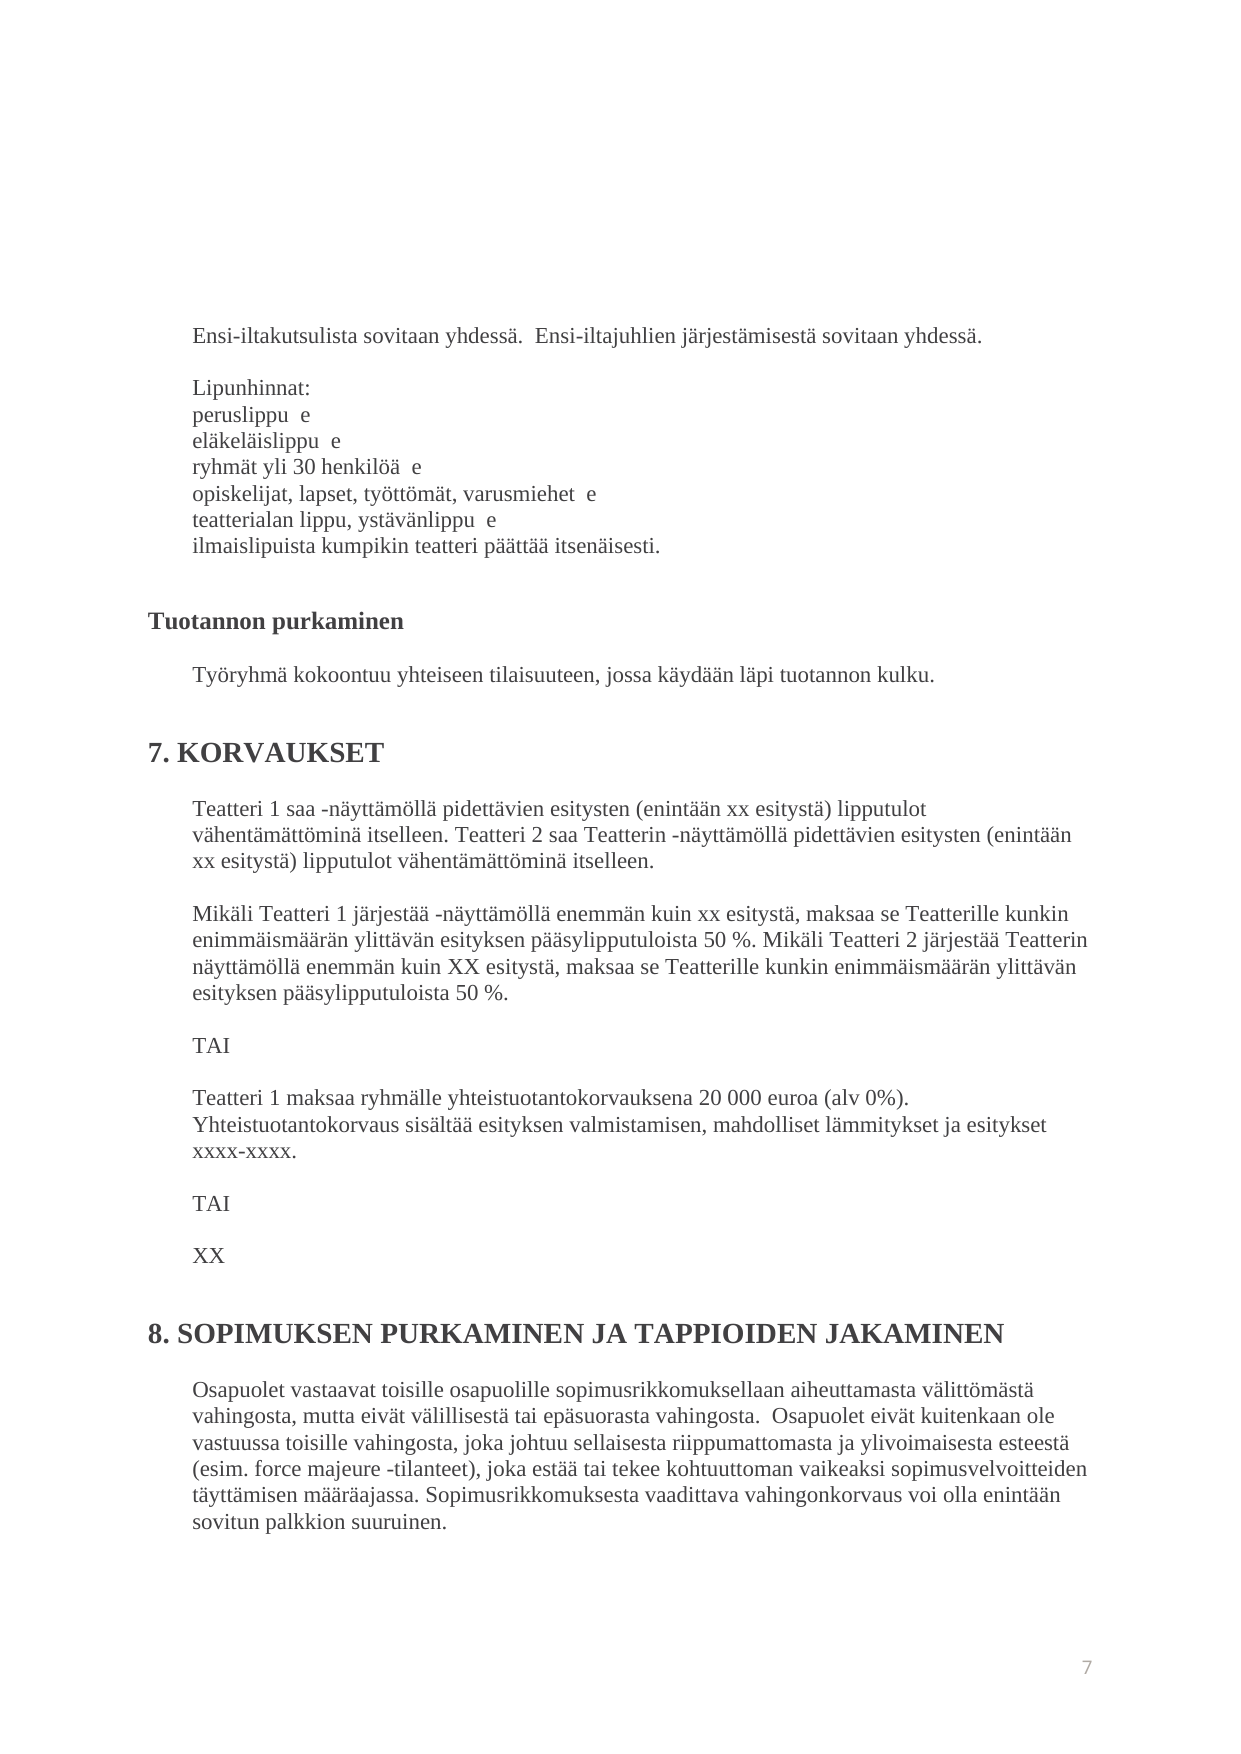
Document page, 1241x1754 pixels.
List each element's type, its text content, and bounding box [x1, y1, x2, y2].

text eläkeläislippu e [192, 427, 1092, 453]
text Teatteri 1 saa -näyttämöllä pidettävien esitysten (enintään xx esitystä) lipputulot vähentämättöminä itselleen. Teatteri 2 saa Teatterin -näyttämöllä pidettävien esitysten (enintään xx esitystä) lipputulot vähentämättöminä itselleen. [192, 794, 1092, 874]
subtitle 7. KORVAUKSET [148, 735, 1092, 768]
text TAI [192, 1032, 1092, 1058]
text Työryhmä kokoontuu yhteiseen tilaisuuteen, jossa käydään läpi tuotannon kulku. [192, 661, 1092, 714]
text teatterialan lippu, ystävänlippu e [192, 506, 1092, 532]
subtitle 8. SOPIMUKSEN PURKAMINEN JA TAPPIOIDEN JAKAMINEN [148, 1316, 1092, 1350]
text TAI [192, 1190, 1092, 1216]
text Teatteri 1 maksaa ryhmälle yhteistuotantokorvauksena 20 000 euroa (alv 0%). Yhteistuotantokorvaus sisältää esityksen valmistamisen, mahdolliset lämmitykset ja esitykset xxxx-xxxx. [192, 1084, 1092, 1163]
text XX [192, 1243, 1092, 1269]
text Osapuolet vastaavat toisille osapuolille sopimusrikkomuksellaan aiheuttamasta välittömästä vahingosta, mutta eivät välillisestä tai epäsuorasta vahingosta. Osapuolet eivät kuitenkaan ole vastuussa toisille vahingosta, joka johtuu sellaisesta riippumattomasta ja ylivoimaisesta esteestä (esim. force majeure -tilanteet), joka estää tai tekee kohtuuttoman vaikeaksi sopimusvelvoitteiden täyttämisen määräajassa. Sopimusrikkomuksesta vaadittava vahingonkorvaus voi olla enintään sovitun palkkion suuruinen. [192, 1376, 1092, 1534]
text Ensi-iltakutsulista sovitaan yhdessä. Ensi-iltajuhlien järjestämisestä sovitaan yhdessä. [192, 322, 1092, 348]
text ilmaislipuista kumpikin teatteri päättää itsenäisesti. [192, 532, 1092, 559]
text opiskelijat, lapset, työttömät, varusmiehet e [192, 480, 1092, 506]
subtitle Tuotannon purkaminen [148, 606, 1092, 635]
text ryhmät yli 30 henkilöä e [192, 453, 1092, 480]
text peruslippu e [192, 401, 1092, 427]
text Lipunhinnat: [192, 374, 1092, 401]
text Mikäli Teatteri 1 järjestää -näyttämöllä enemmän kuin xx esitystä, maksaa se Teatterille kunkin enimmäismäärän ylittävän esityksen pääsylipputuloista 50 %. Mikäli Teatteri 2 järjestää Teatterin näyttämöllä enemmän kuin XX esitystä, maksaa se Teatterille kunkin enimmäismäärän ylittävän esityksen pääsylipputuloista 50 %. [192, 900, 1092, 1005]
